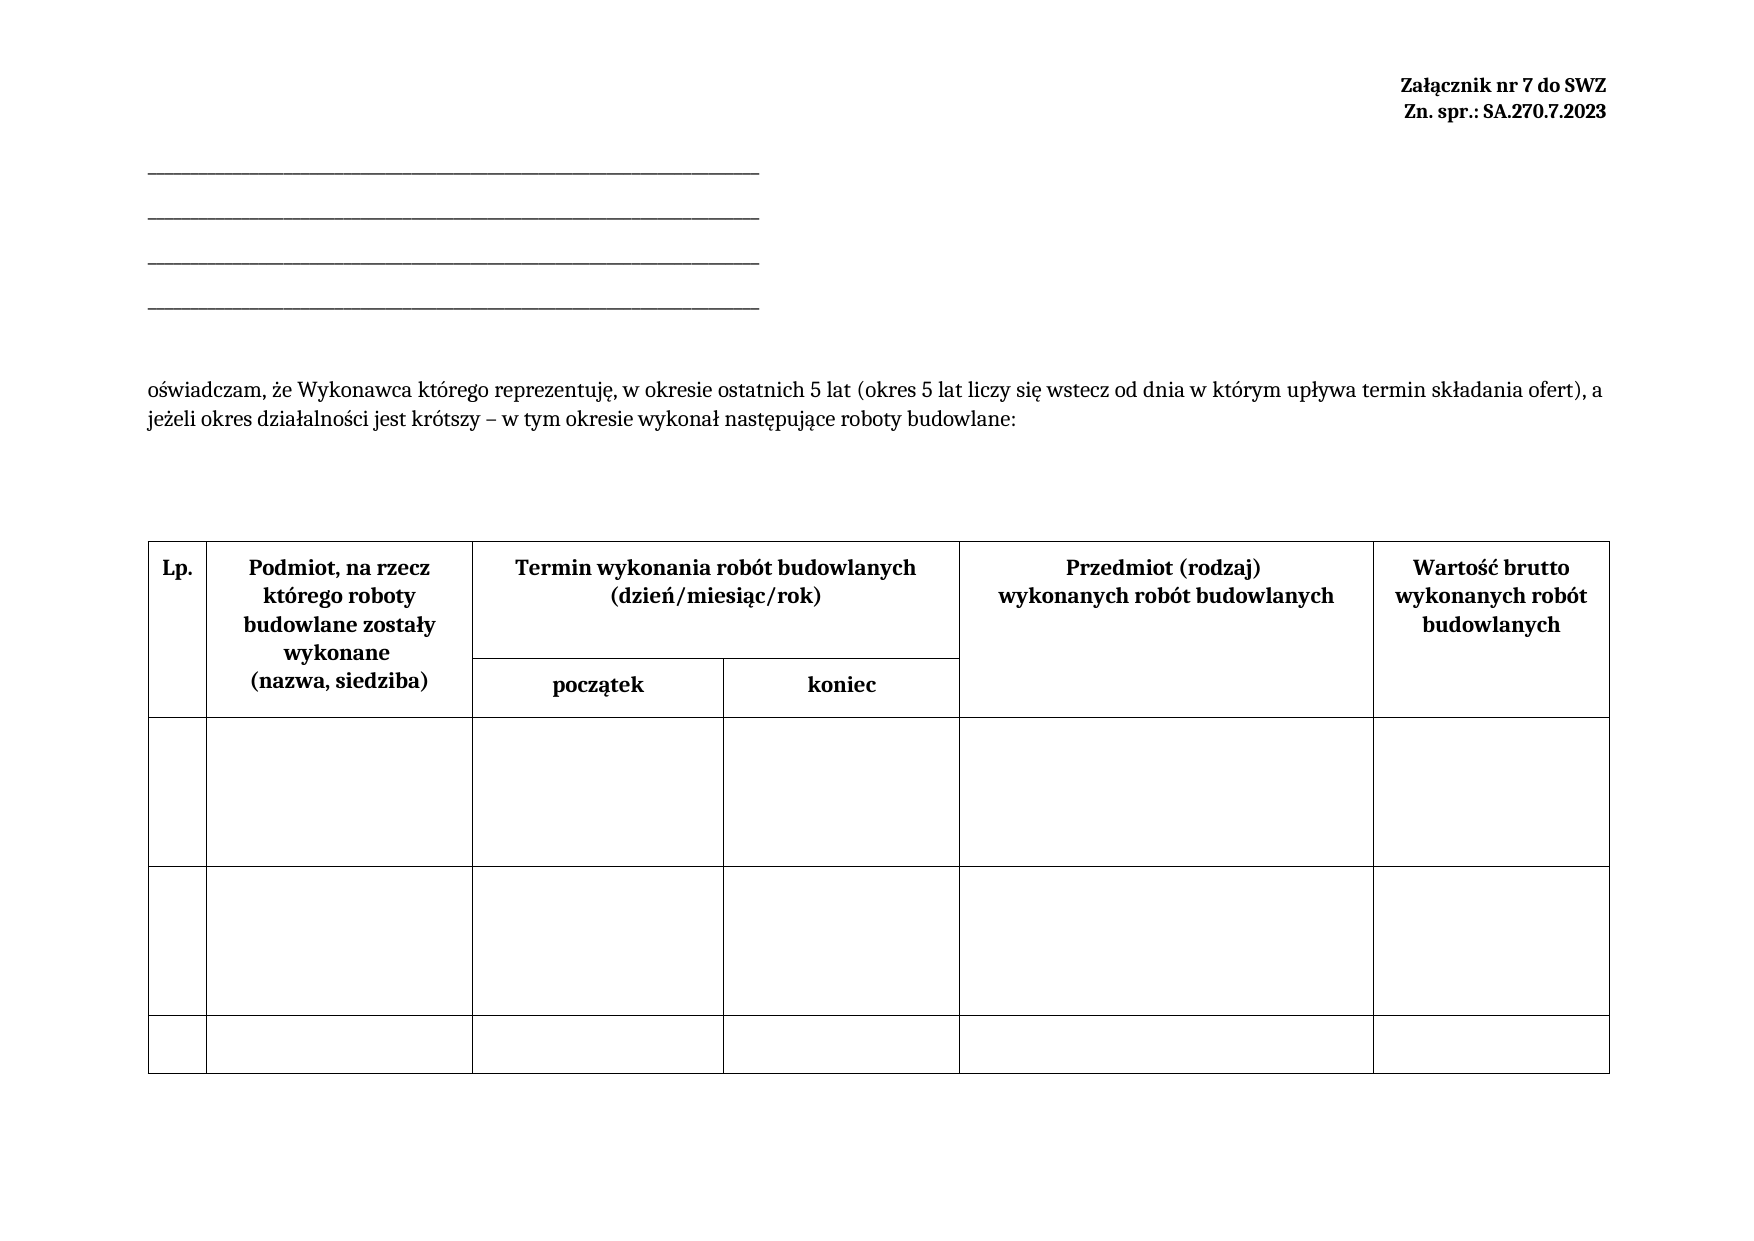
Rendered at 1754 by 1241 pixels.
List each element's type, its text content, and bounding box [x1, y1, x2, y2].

table_cell [724, 867, 959, 1015]
table_cell [960, 718, 1373, 866]
table_cell [960, 867, 1373, 1015]
table_cell koniec [724, 659, 959, 717]
table_cell [207, 867, 472, 1015]
table_cell [149, 718, 206, 866]
table_header Podmiot, na rzecz którego roboty budowlane zostały wykonane (nazwa, siedziba) [207, 542, 472, 717]
table_cell [473, 867, 723, 1015]
text oświadczam, że Wykonawca którego reprezentuję, w okresie ostatnich 5 lat (okres 5 lat liczy się wstecz od dnia w którym upływa termin składania ofert), a jeżeli okres działalności jest krótszy – w tym okresie wykonał następujące roboty budowlane: [148, 377, 1606, 432]
table_cell początek [473, 659, 723, 717]
table_cell [1374, 1016, 1609, 1073]
table_header Wartość brutto wykonanych robót budowlanych [1374, 542, 1609, 717]
table_cell [473, 1016, 723, 1073]
table_cell [960, 1016, 1373, 1073]
table_header Lp. [149, 542, 206, 717]
table_cell [149, 867, 206, 1015]
table_cell [149, 1016, 206, 1073]
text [148, 242, 1606, 268]
table_cell [207, 718, 472, 866]
table_cell [724, 1016, 959, 1073]
table_cell [207, 1016, 472, 1073]
table_cell [1374, 867, 1609, 1015]
table_header Termin wykonania robót budowlanych (dzień/miesiąc/rok) [473, 542, 959, 658]
table_header Przedmiot (rodzaj) wykonanych robót budowlanych [960, 542, 1373, 717]
table_cell [1374, 718, 1609, 866]
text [148, 152, 1606, 178]
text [148, 197, 1606, 223]
text ________________________________________________________________________ [148, 287, 1606, 313]
table_cell [473, 718, 723, 866]
table_cell [724, 718, 959, 866]
